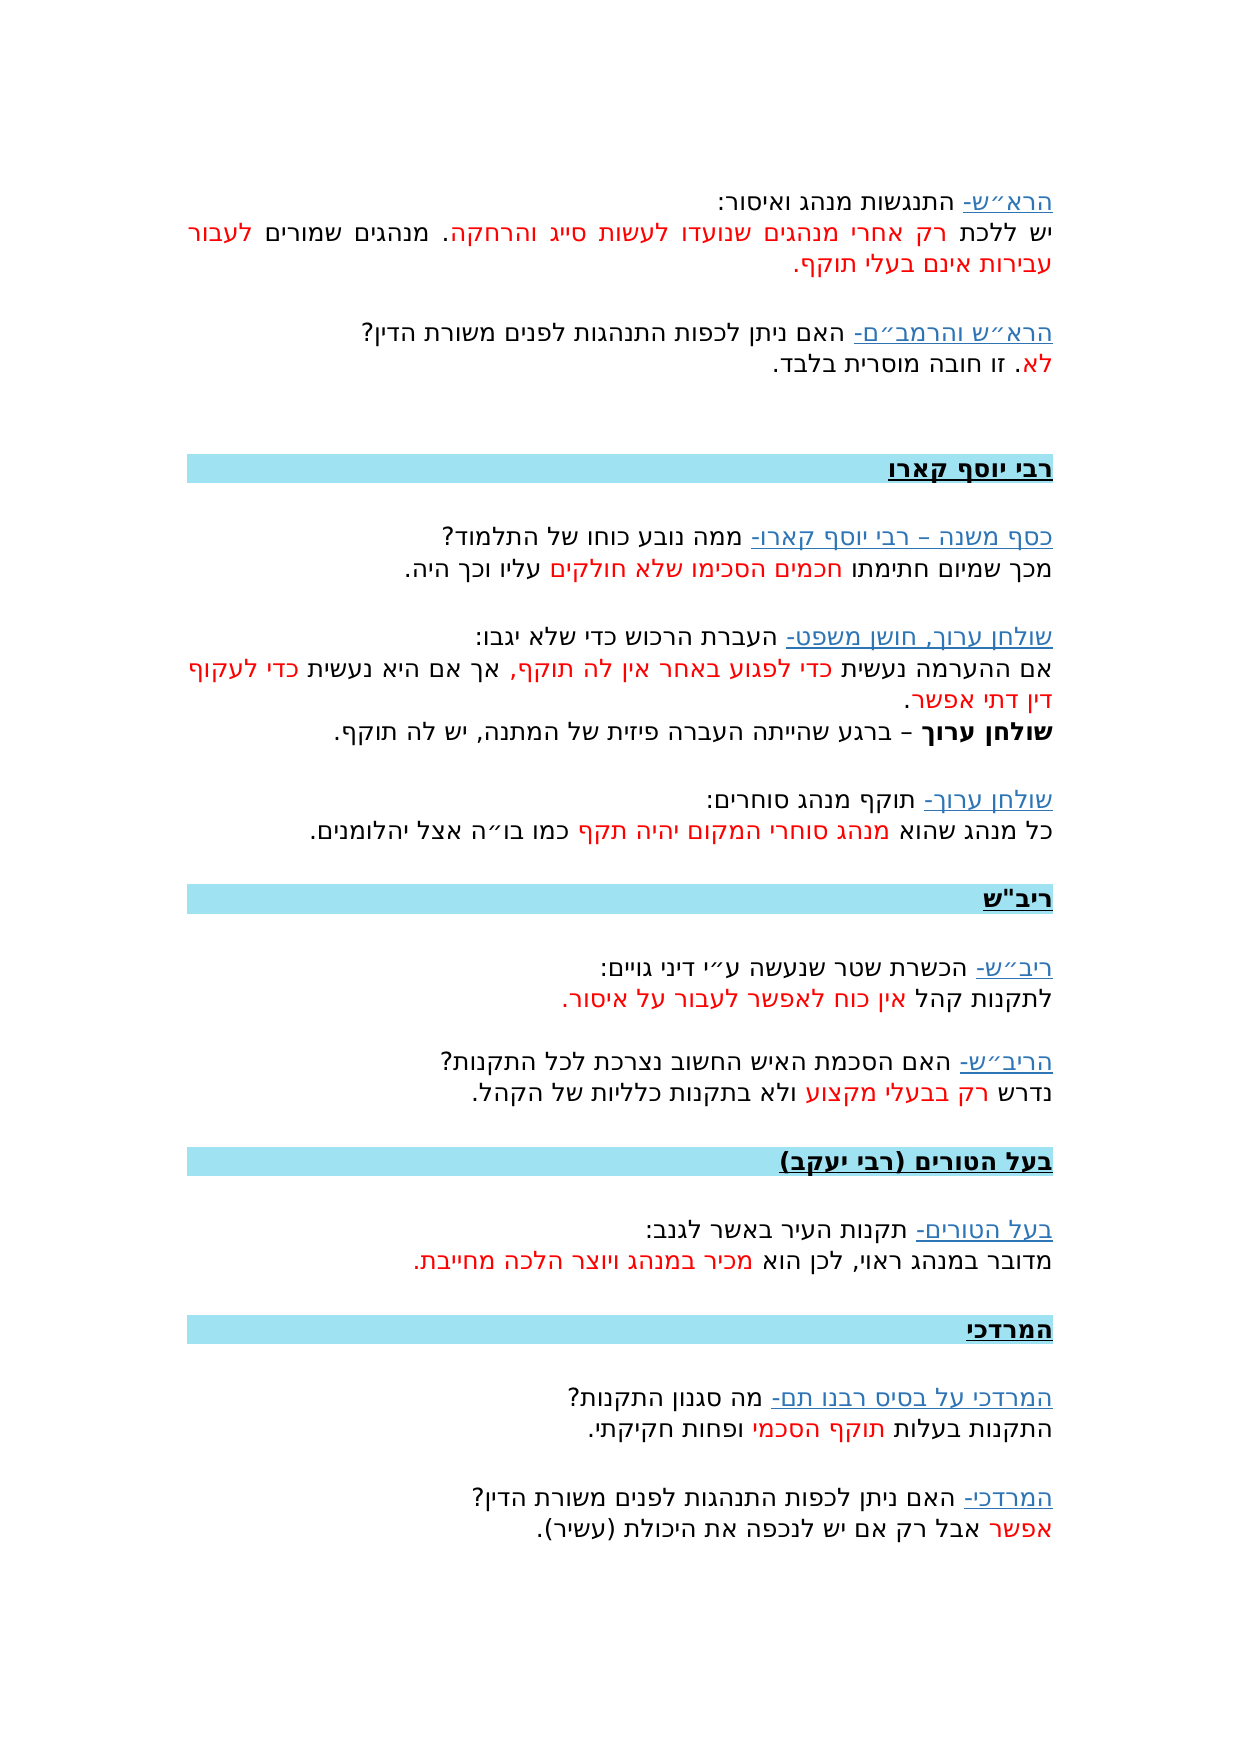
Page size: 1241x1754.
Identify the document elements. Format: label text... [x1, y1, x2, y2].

text הרא״ש- התנגשות מנהג ואיסור: [187, 187, 1053, 216]
text שולחן ערוך – ברגע שהייתה העברה פיזית של המתנה, יש לה תוקף. [187, 717, 1053, 746]
text המרדכי [187, 1315, 1053, 1344]
text מדובר במנהג ראוי, לכן הוא מכיר במנהג ויוצר הלכה מחייבת. [187, 1247, 1053, 1276]
text כסף משנה – רבי יוסף קארו- ממה נובע כוחו של התלמוד? [187, 523, 1053, 552]
text המרדכי על בסיס רבנו תם- מה סגנון התקנות? [187, 1383, 1053, 1412]
text התקנות בעלות תוקף הסכמי ופחות חקיקתי. [187, 1414, 1053, 1444]
text ריב"ש [187, 884, 1053, 914]
text שולחן ערוך, חושן משפט- העברת הרכוש כדי שלא יגבו: [187, 622, 1053, 651]
text בעל הטורים (רבי יעקב) [187, 1147, 1053, 1176]
text המרדכי- האם ניתן לכפות התנהגות לפנים משורת הדין? [187, 1483, 1053, 1512]
text יש ללכת רק אחרי מנהגים שנועדו לעשות סייג והרחקה. מנהגים שמורים לעבור עבירות אינם בעלי תוקף. [187, 218, 1053, 279]
text הרא״ש והרמב״ם- האם ניתן לכפות התנהגות לפנים משורת הדין? [187, 318, 1053, 347]
text ריב״ש- הכשרת שטר שנעשה ע״י דיני גויים: [187, 953, 1053, 982]
text אפשר אבל רק אם יש לנכפה את היכולת (עשיר). [187, 1514, 1053, 1543]
text בעל הטורים- תקנות העיר באשר לגנב: [187, 1215, 1053, 1244]
text לתקנות קהל אין כוח לאפשר לעבור על איסור. [187, 984, 1053, 1013]
text לא. זו חובה מוסרית בלבד. [187, 349, 1053, 378]
text מכך שמיום חתימתו חכמים הסכימו שלא חולקים עליו וכך היה. [187, 554, 1053, 583]
text רבי יוסף קארו [187, 454, 1053, 483]
text הריב״ש- האם הסכמת האיש החשוב נצרכת לכל התקנות? [187, 1047, 1053, 1076]
text נדרש רק בבעלי מקצוע ולא בתקנות כלליות של הקהל. [187, 1079, 1053, 1108]
text אם ההערמה נעשית כדי לפגוע באחר אין לה תוקף, אך אם היא נעשית כדי לעקוף דין דתי אפשר. [187, 654, 1053, 714]
text כל מנהג שהוא מנהג סוחרי המקום יהיה תקף כמו בו״ה אצל יהלומנים. [187, 816, 1053, 846]
text שולחן ערוך- תוקף מנהג סוחרים: [187, 785, 1053, 814]
